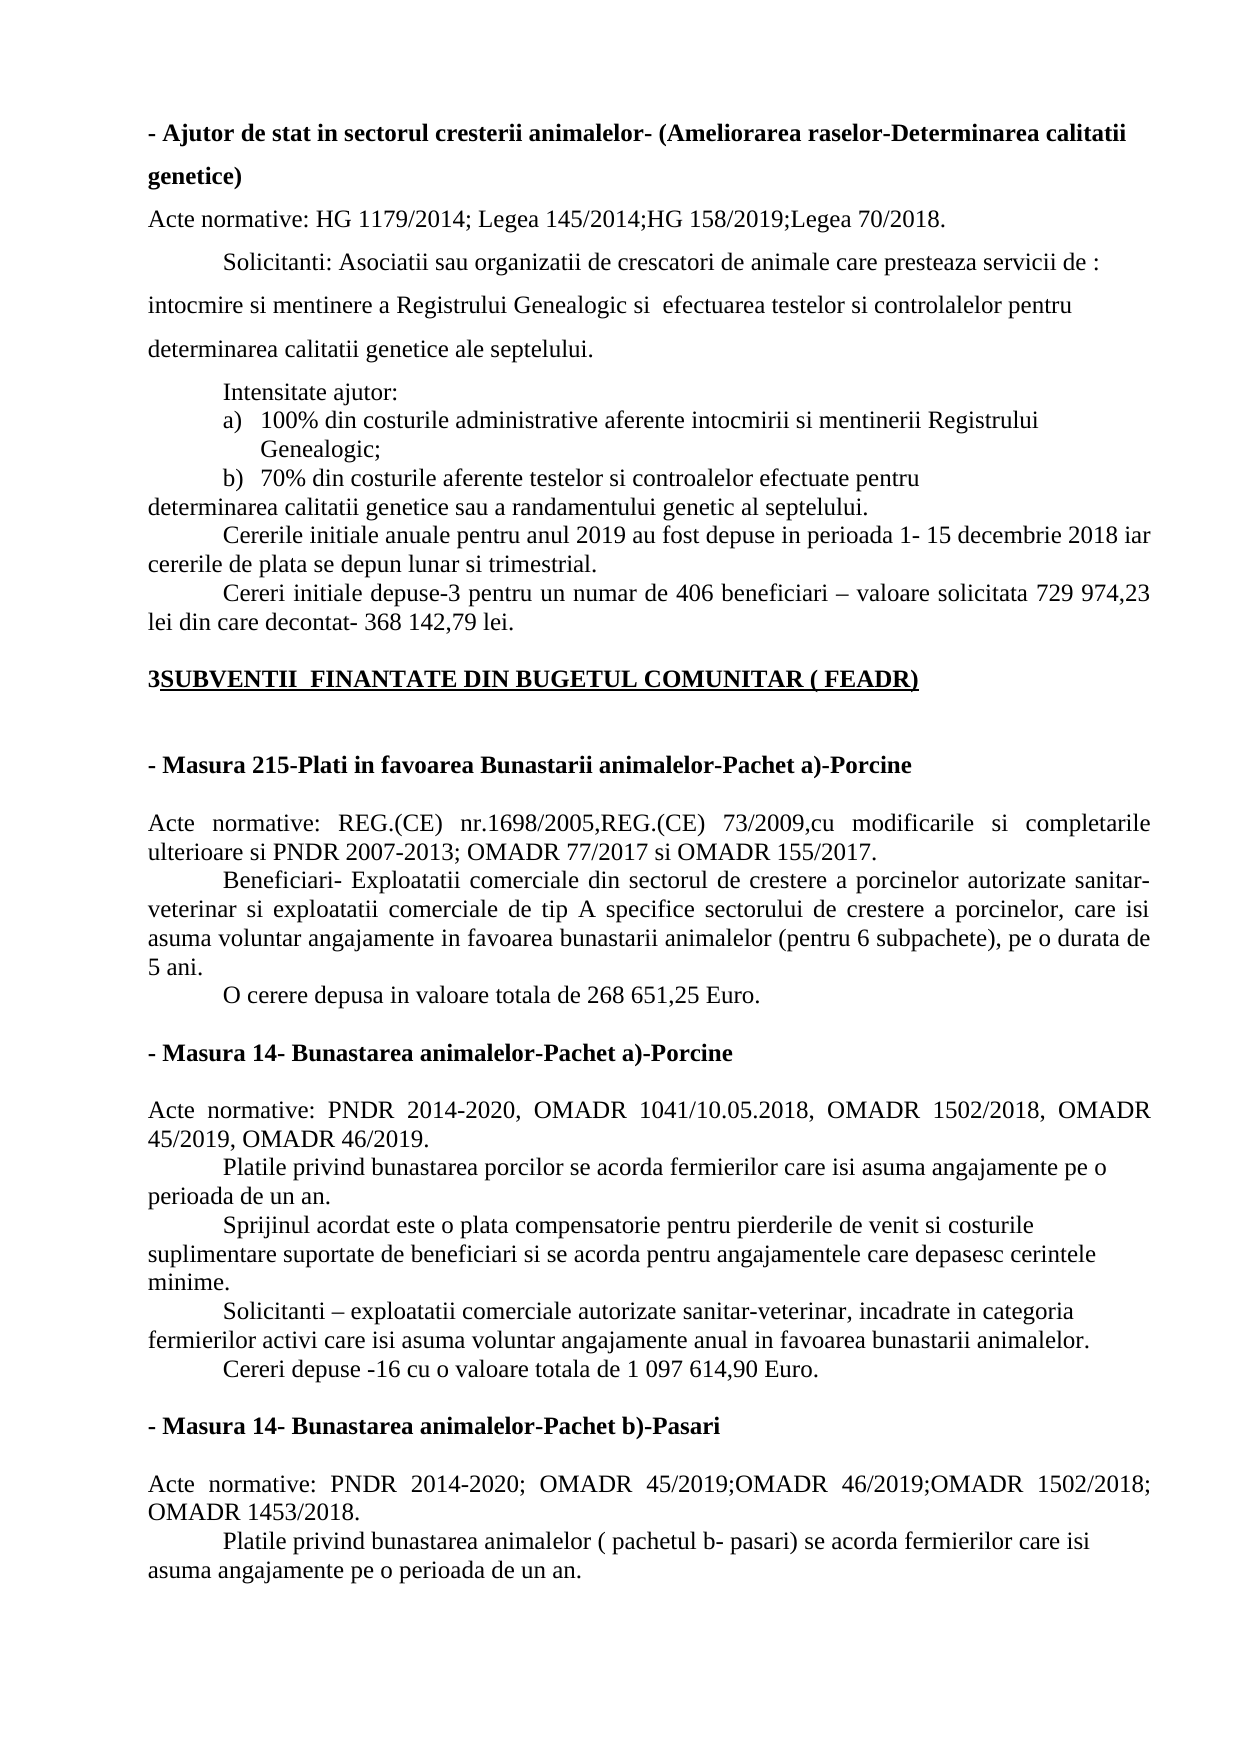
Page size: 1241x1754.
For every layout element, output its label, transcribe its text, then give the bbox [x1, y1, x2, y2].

text Beneficiari- Exploatatii comerciale din sectorul de crestere a porcinelor autorizate sanitar-veterinar si exploatatii comerciale de tip A specifice sectorului de crestere a porcinelor, care isi asuma voluntar angajamente in favoarea bunastarii animalelor (pentru 6 subpachete), pe o durata de 5 ani. [148, 866, 1152, 981]
text 3SUBVENTII FINANTATE DIN BUGETUL COMUNITAR ( FEADR) [148, 664, 1152, 693]
text determinarea calitatii genetice sau a randamentului genetic al septelului. [148, 492, 1152, 521]
text Acte normative: HG 1179/2014; Legea 145/2014;HG 158/2019;Legea 70/2018. [148, 204, 1152, 233]
text Sprijinul acordat este o plata compensatorie pentru pierderile de venit si costurile suplimentare suportate de beneficiari si se acorda pentru angajamentele care depasesc cerintele minime. [148, 1210, 1152, 1296]
text Platile privind bunastarea porcilor se acorda fermierilor care isi asuma angajamente pe o perioada de un an. [148, 1152, 1152, 1210]
text - Masura 14- Bunastarea animalelor-Pachet a)-Porcine [148, 1038, 1152, 1067]
text Acte normative: PNDR 2014-2020; OMADR 45/2019;OMADR 46/2019;OMADR 1502/2018; OMADR 1453/2018. [148, 1469, 1152, 1526]
list 70% din costurile aferente testelor si controalelor efectuate pentru [223, 463, 1152, 492]
list 100% din costurile administrative aferente intocmirii si mentinerii Registrului Genealogic; [223, 406, 1152, 463]
text - Masura 14- Bunastarea animalelor-Pachet b)-Pasari [148, 1411, 1152, 1440]
text Cereri depuse -16 cu o valoare totala de 1 097 614,90 Euro. [148, 1354, 1152, 1382]
text O cerere depusa in valoare totala de 268 651,25 Euro. [148, 981, 1152, 1009]
text - Masura 215-Plati in favoarea Bunastarii animalelor-Pachet a)-Porcine [148, 751, 1152, 779]
text Solicitanti: Asociatii sau organizatii de crescatori de animale care presteaza servicii de : intocmire si mentinere a Registrului Genealogic si efectuarea testelor si controlalelor pentru determinarea calitatii genetice ale septelului. [148, 247, 1152, 362]
text Intensitate ajutor: [148, 377, 1152, 406]
text - Ajutor de stat in sectorul cresterii animalelor- (Ameliorarea raselor-Determinarea calitatii genetice) [148, 118, 1152, 190]
text Cererile initiale anuale pentru anul 2019 au fost depuse in perioada 1- 15 decembrie 2018 iar cererile de plata se depun lunar si trimestrial. [148, 521, 1152, 578]
text Cereri initiale depuse-3 pentru un numar de 406 beneficiari – valoare solicitata 729 974,23 lei din care decontat- 368 142,79 lei. [148, 578, 1152, 636]
text Acte normative: PNDR 2014-2020, OMADR 1041/10.05.2018, OMADR 1502/2018, OMADR 45/2019, OMADR 46/2019. [148, 1095, 1152, 1152]
text Acte normative: REG.(CE) nr.1698/2005,REG.(CE) 73/2009,cu modificarile si completarile ulterioare si PNDR 2007-2013; OMADR 77/2017 si OMADR 155/2017. [148, 808, 1152, 866]
text Platile privind bunastarea animalelor ( pachetul b- pasari) se acorda fermierilor care isi asuma angajamente pe o perioada de un an. [148, 1526, 1152, 1584]
